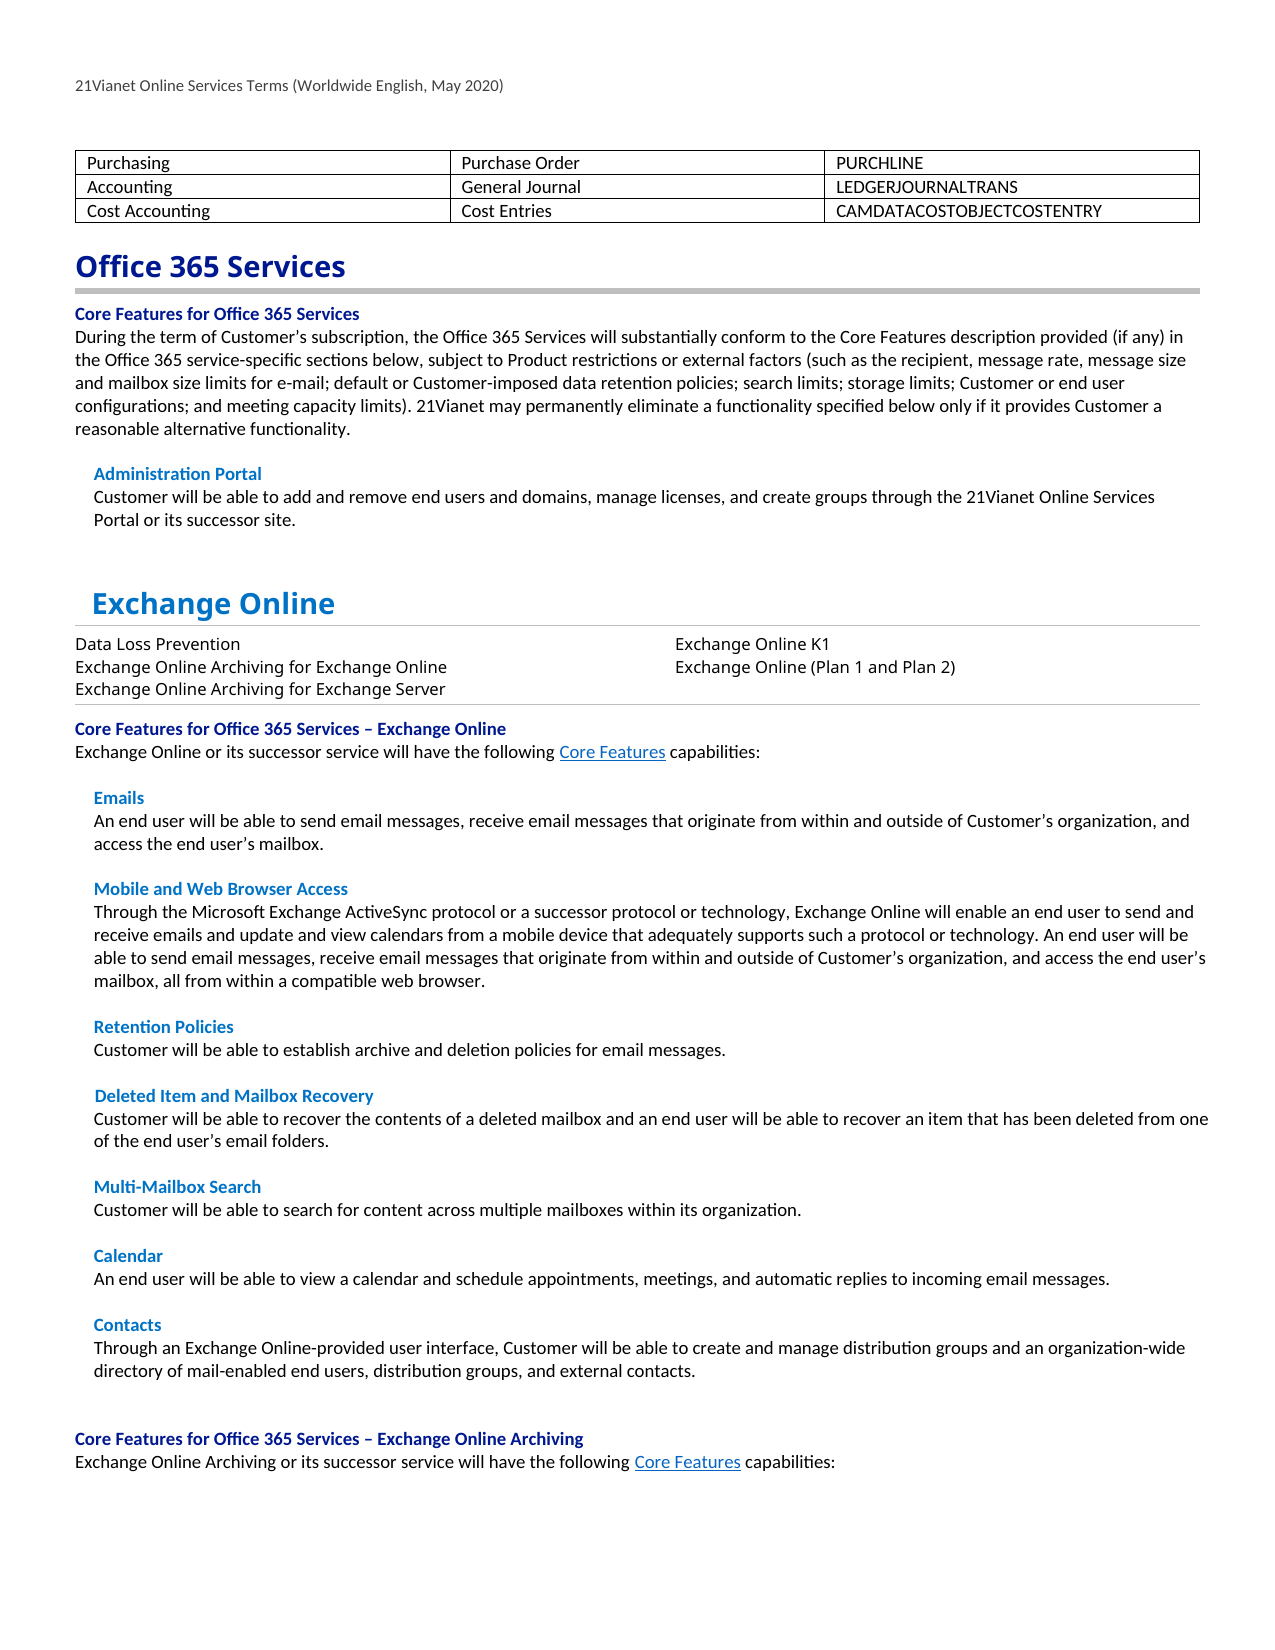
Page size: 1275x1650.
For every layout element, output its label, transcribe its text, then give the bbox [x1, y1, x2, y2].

table_cell General Journal [451, 175, 824, 198]
table_cell Accounting [76, 175, 450, 198]
list Multi-Mailbox Search [94, 1175, 1211, 1198]
list Core Features for Office 365 Services [75, 302, 1200, 325]
list Customer will be able to add and remove end users and domains, manage licenses, and create groups through the 21Vianet Online Services Portal or its successor site. [94, 486, 1200, 531]
list Exchange Online (Plan 1 and Plan 2) [675, 655, 1200, 678]
list During the term of Customer’s subscription, the Office 365 Services will substantially conform to the Core Features description provided (if any) in the Office 365 service-specific sections below, subject to Product restrictions or external factors (such as the recipient, message rate, message size and mailbox size limits for e-mail; default or Customer-imposed data retention policies; search limits; storage limits; Customer or end user configurations; and meeting capacity limits). 21Vianet may permanently eliminate a functionality specified below only if it provides Customer a reasonable alternative functionality. [75, 325, 1200, 440]
list Through the Microsoft Exchange ActiveSync protocol or a successor protocol or technology, Exchange Online will enable an end user to send and receive emails and update and view calendars from a mobile device that adequately supports such a protocol or technology. An end user will be able to send email messages, receive email messages that originate from within and outside of Customer’s organization, and access the end user’s mailbox, all from within a compatible web browser. [94, 900, 1211, 992]
list An end user will be able to send email messages, receive email messages that originate from within and outside of Customer’s organization, and access the end user’s mailbox. [94, 809, 1211, 854]
table_cell PURCHLINE [825, 151, 1199, 174]
table_cell Purchase Order [451, 151, 824, 174]
table_cell CAMDATACOSTOBJECTCOSTENTRY [825, 199, 1199, 222]
list Exchange Online Archiving or its successor service will have the following Core Features capabilities: [75, 1450, 1200, 1473]
list Exchange Online or its successor service will have the following Core Features capabilities: [75, 740, 1200, 763]
table_cell Cost Accounting [76, 199, 450, 222]
list Exchange Online Archiving for Exchange Online [75, 655, 600, 678]
list Core Features for Office 365 Services – Exchange Online Archiving [75, 1427, 1200, 1450]
list Calendar [94, 1244, 1211, 1267]
list Through an Exchange Online-provided user interface, Customer will be able to create and manage distribution groups and an organization-wide directory of mail-enabled end users, distribution groups, and external contacts. [94, 1336, 1211, 1382]
list Retention Policies [94, 1015, 1211, 1038]
list Customer will be able to recover the contents of a deleted mailbox and an end user will be able to recover an item that has been deleted from one of the end user’s email folders. [94, 1107, 1211, 1152]
list An end user will be able to view a calendar and schedule appointments, meetings, and automatic replies to incoming email messages. [94, 1267, 1211, 1290]
list Exchange Online K1 [675, 632, 1200, 655]
list Customer will be able to establish archive and deletion policies for email messages. [94, 1038, 1211, 1061]
list Deleted Item and Mailbox Recovery [94, 1084, 1211, 1107]
table_cell Purchasing [76, 151, 450, 174]
list Core Features for Office 365 Services – Exchange Online [75, 717, 1200, 740]
list Emails [94, 786, 1211, 809]
subtitle Exchange Online [75, 583, 1200, 625]
list Mobile and Web Browser Access [94, 877, 1211, 900]
list Data Loss Prevention [75, 632, 600, 655]
subtitle Office 365 Services [75, 246, 1200, 288]
table_cell Cost Entries [451, 199, 824, 222]
list Exchange Online Archiving for Exchange Server [75, 678, 600, 701]
table_cell LEDGERJOURNALTRANS [825, 175, 1199, 198]
list Contacts [94, 1313, 1211, 1336]
list Customer will be able to search for content across multiple mailboxes within its organization. [94, 1198, 1211, 1221]
list Administration Portal [94, 463, 1200, 486]
